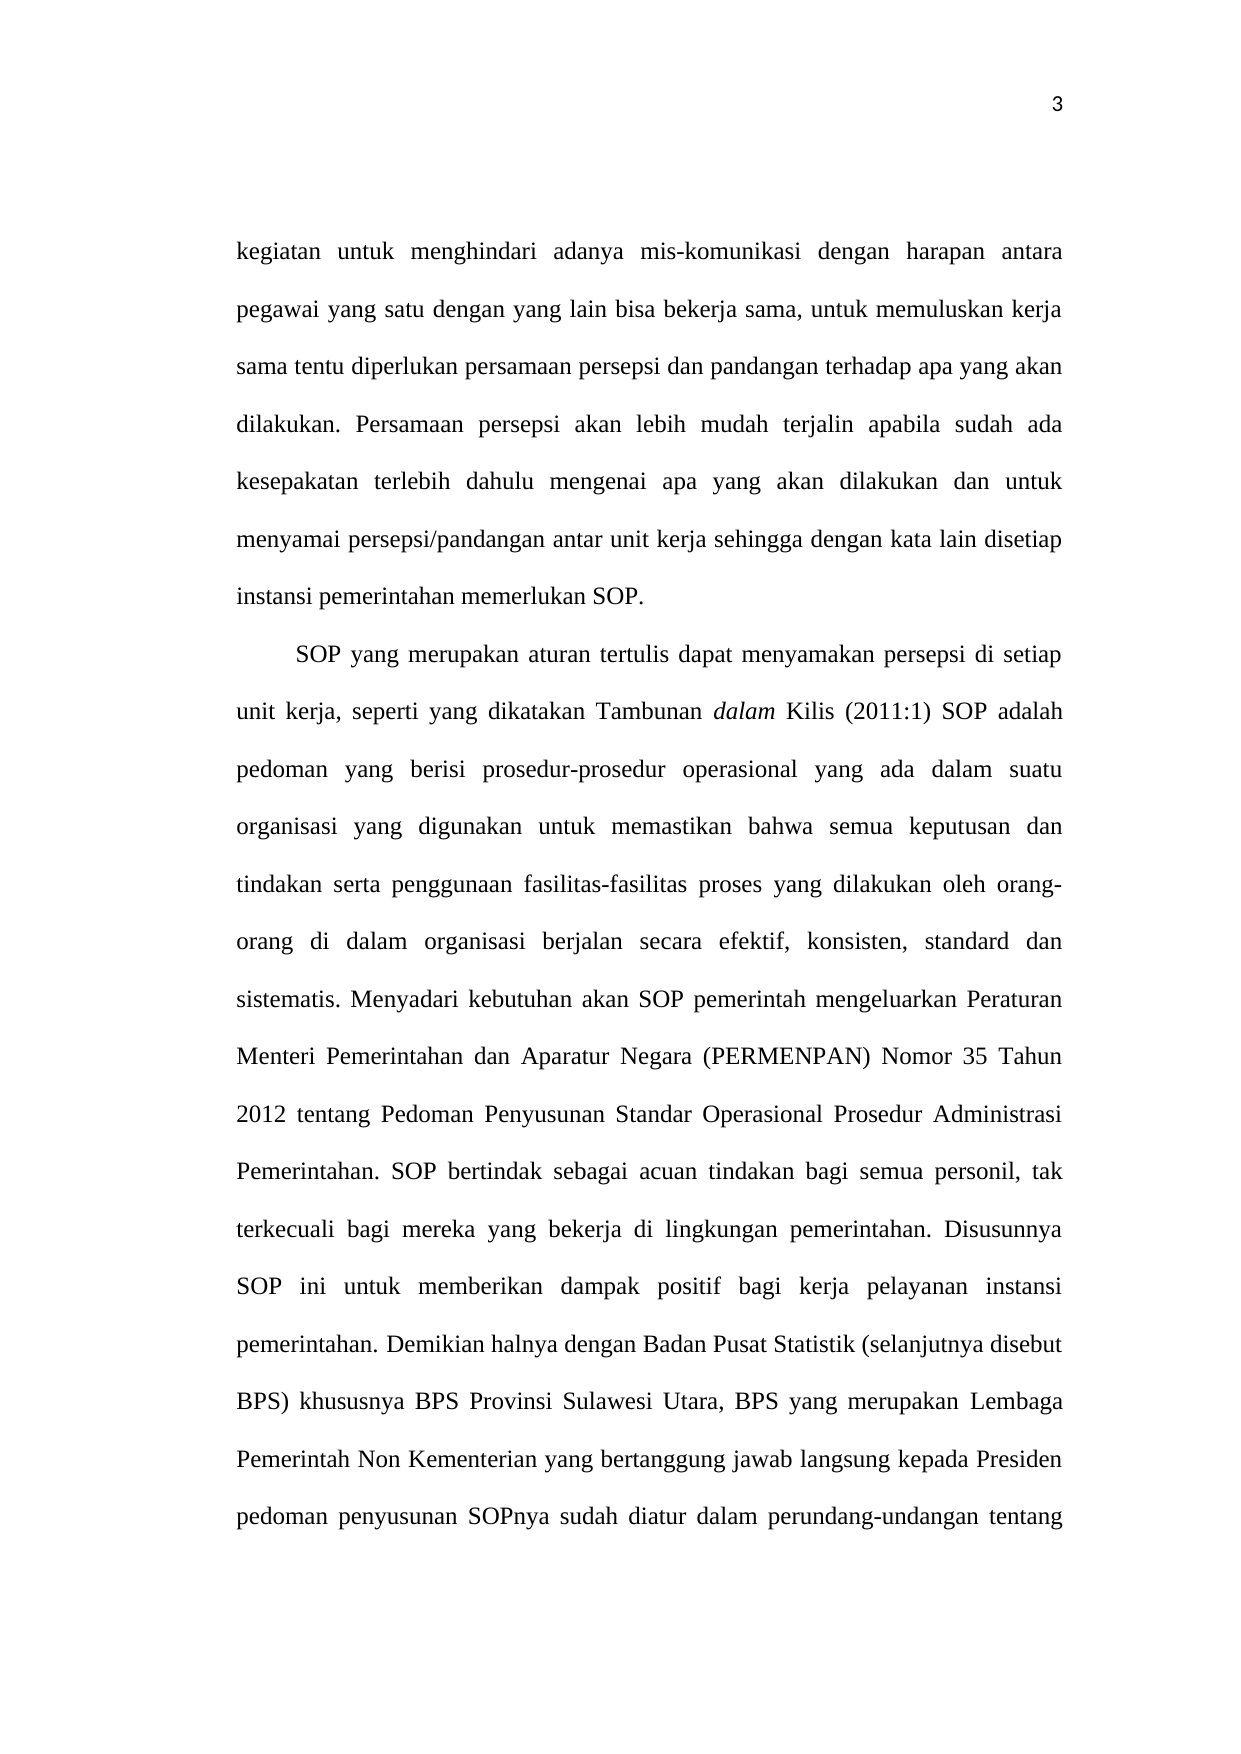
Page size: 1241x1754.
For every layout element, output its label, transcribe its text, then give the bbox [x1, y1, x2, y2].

text kegiatan untuk menghindari adanya mis-komunikasi dengan harapan antara pegawai yang satu dengan yang lain bisa bekerja sama, untuk memuluskan kerja sama tentu diperlukan persamaan persepsi dan pandangan terhadap apa yang akan dilakukan. Persamaan persepsi akan lebih mudah terjalin apabila sudah ada kesepakatan terlebih dahulu mengenai apa yang akan dilakukan dan untuk menyamai persepsi/pandangan antar unit kerja sehingga dengan kata lain disetiap instansi pemerintahan memerlukan SOP. [236, 236, 1063, 610]
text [236, 639, 1063, 1530]
